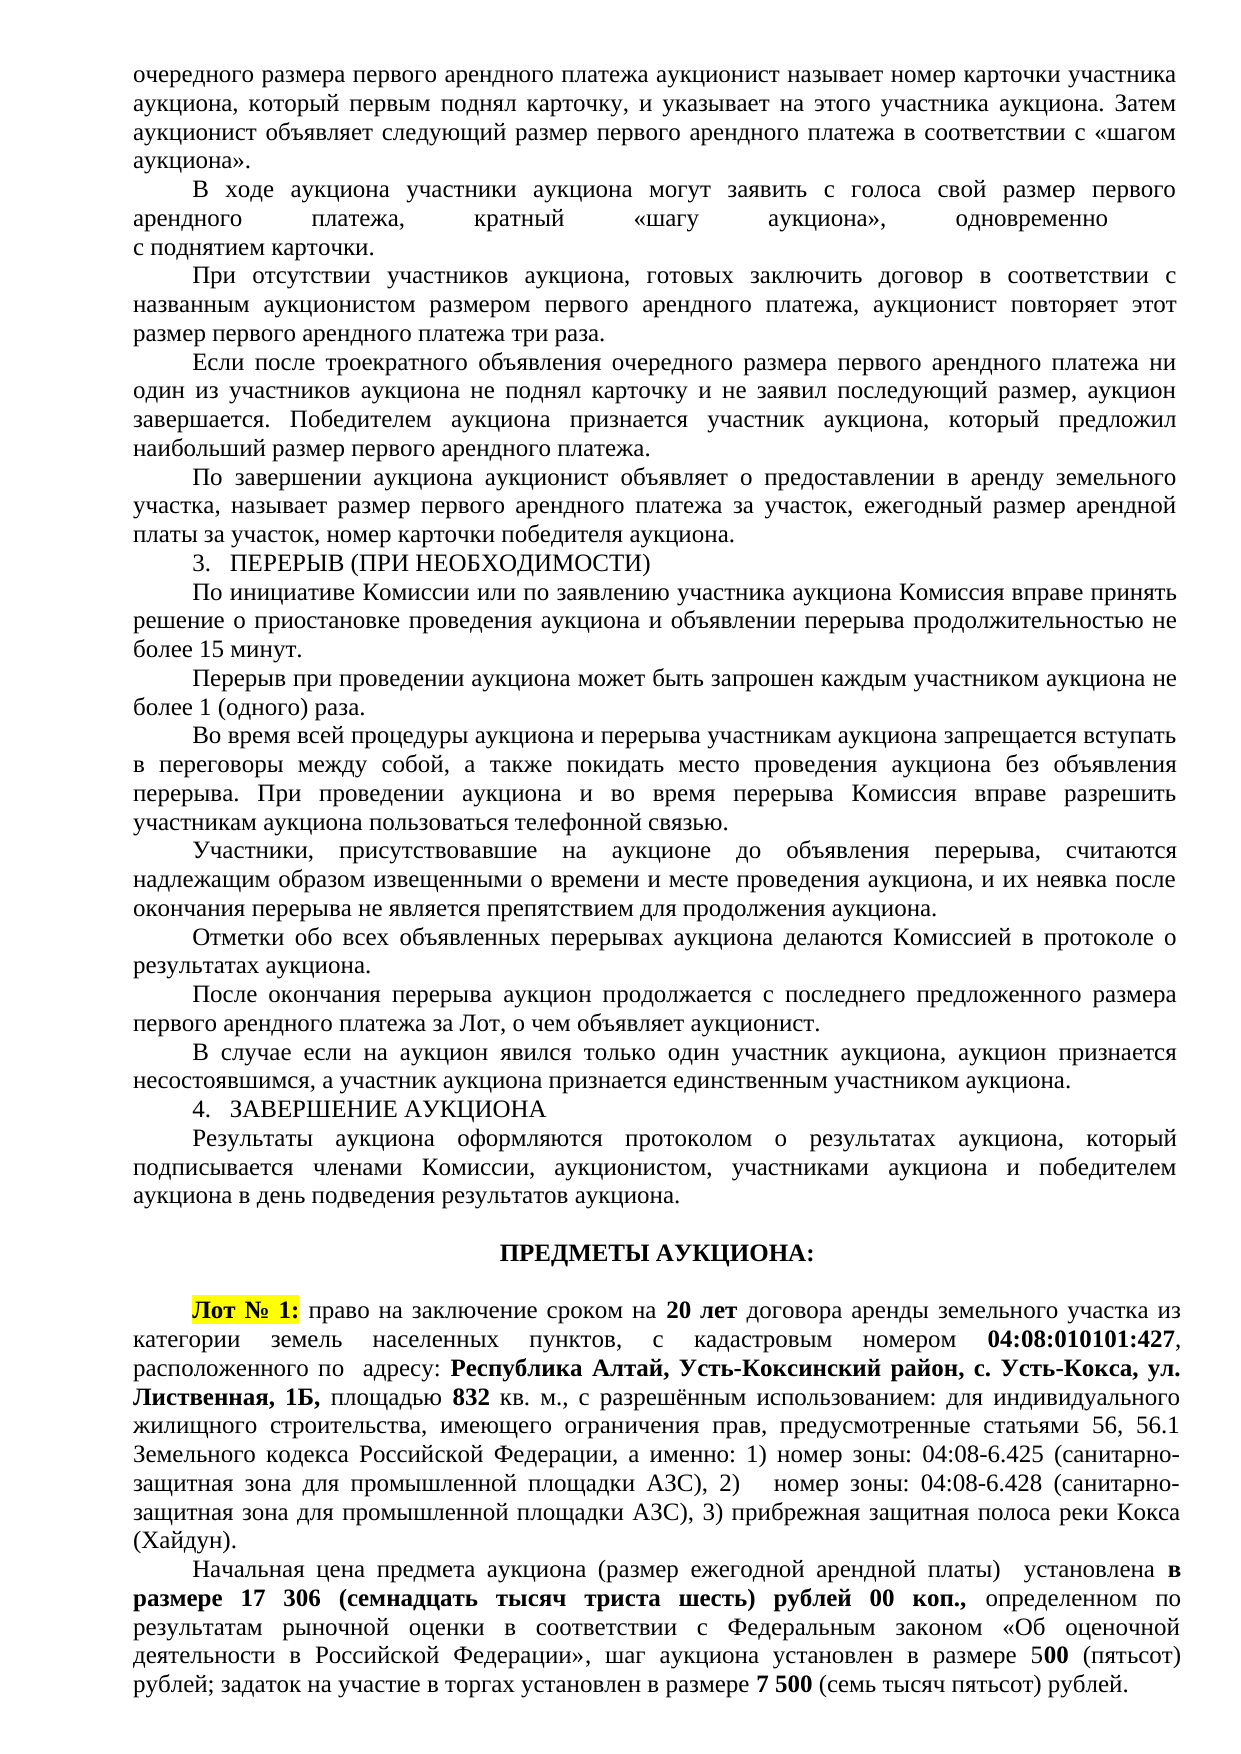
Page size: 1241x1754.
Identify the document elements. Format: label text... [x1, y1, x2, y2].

text В ходе аукциона участники аукциона могут заявить с голоса свой размер первого арендного платежа, кратный «шагу аукциона», одновременно с поднятием карточки. [133, 174, 1178, 260]
text Если после троекратного объявления очередного размера первого арендного платежа ни один из участников аукциона не поднял карточку и не заявил последующий размер, аукцион завершается. Победителем аукциона признается участник аукциона, который предложил наибольший размер первого арендного платежа. [133, 347, 1178, 462]
text При отсутствии участников аукциона, готовых заключить договор в соответствии с названным аукционистом размером первого арендного платежа, аукционист повторяет этот размер первого арендного платежа три раза. [133, 260, 1178, 347]
text По завершении аукциона аукционист объявляет о предоставлении в аренду земельного участка, называет размер первого арендного платежа за участок, ежегодный размер арендной платы за участок, номер карточки победителя аукциона. [133, 462, 1178, 548]
text Перерыв при проведении аукциона может быть запрошен каждым участником аукциона не более 1 (одного) раза. [133, 663, 1178, 720]
text Результаты аукциона оформляются протоколом о результатах аукциона, который подписывается членами Комиссии, аукционистом, участниками аукциона и победителем аукциона в день подведения результатов аукциона. [133, 1123, 1178, 1209]
text Лот № 1: право на заключение сроком на 20 лет договора аренды земельного участка из категории земель населенных пунктов, с кадастровым номером 04:08:010101:427, расположенного по адресу: Республика Алтай, Усть-Коксинский район, с. Усть-Кокса, ул. Лиственная, 1Б, площадью 832 кв. м., с разрешённым использованием: для индивидуального жилищного строительства, имеющего ограничения прав, предусмотренные статьями 56, 56.1 Земельного кодекса Российской Федерации, а именно: 1) номер зоны: 04:08-6.425 (санитарно-защитная зона для промышленной площадки АЗС), 2) номер зоны: 04:08-6.428 (санитарно-защитная зона для промышленной площадки АЗС), 3) прибрежная защитная полоса реки Кокса (Хайдун). [133, 1295, 1181, 1554]
text В случае если на аукцион явился только один участник аукциона, аукцион признается несостоявшимся, а участник аукциона признается единственным участником аукциона. [133, 1037, 1178, 1094]
text По инициативе Комиссии или по заявлению участника аукциона Комиссия вправе принять решение о приостановке проведения аукциона и объявлении перерыва продолжительностью не более 15 минут. [133, 577, 1178, 663]
list ПЕРЕРЫВ (ПРИ НЕОБХОДИМОСТИ) [192, 548, 1178, 577]
text Во время всей процедуры аукциона и перерыва участникам аукциона запрещается вступать в переговоры между собой, а также покидать место проведения аукциона без объявления перерыва. При проведении аукциона и во время перерыва Комиссия вправе разрешить участникам аукциона пользоваться телефонной связью. [133, 720, 1178, 835]
text Начальная цена предмета аукциона (размер ежегодной арендной платы) установлена в размере 17 306 (семнадцать тысяч триста шесть) рублей 00 коп., определенном по результатам рыночной оценки в соответствии с Федеральным законом «Об оценочной деятельности в Российской Федерации», шаг аукциона установлен в размере 500 (пятьсот) рублей; задаток на участие в торгах установлен в размере 7 500 (семь тысяч пятьсот) рублей. [133, 1554, 1181, 1698]
text ПРЕДМЕТЫ АУКЦИОНА: [133, 1238, 1181, 1267]
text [133, 59, 1178, 174]
list ЗАВЕРШЕНИЕ АУКЦИОНА [192, 1094, 1178, 1123]
text Участники, присутствовавшие на аукционе до объявления перерыва, считаются надлежащим образом извещенными о времени и месте проведения аукциона, и их неявка после окончания перерыва не является препятствием для продолжения аукциона. [133, 835, 1178, 922]
text После окончания перерыва аукцион продолжается с последнего предложенного размера первого арендного платежа за Лот, о чем объявляет аукционист. [133, 979, 1178, 1037]
text Отметки обо всех объявленных перерывах аукциона делаются Комиссией в протоколе о результатах аукциона. [133, 922, 1178, 979]
